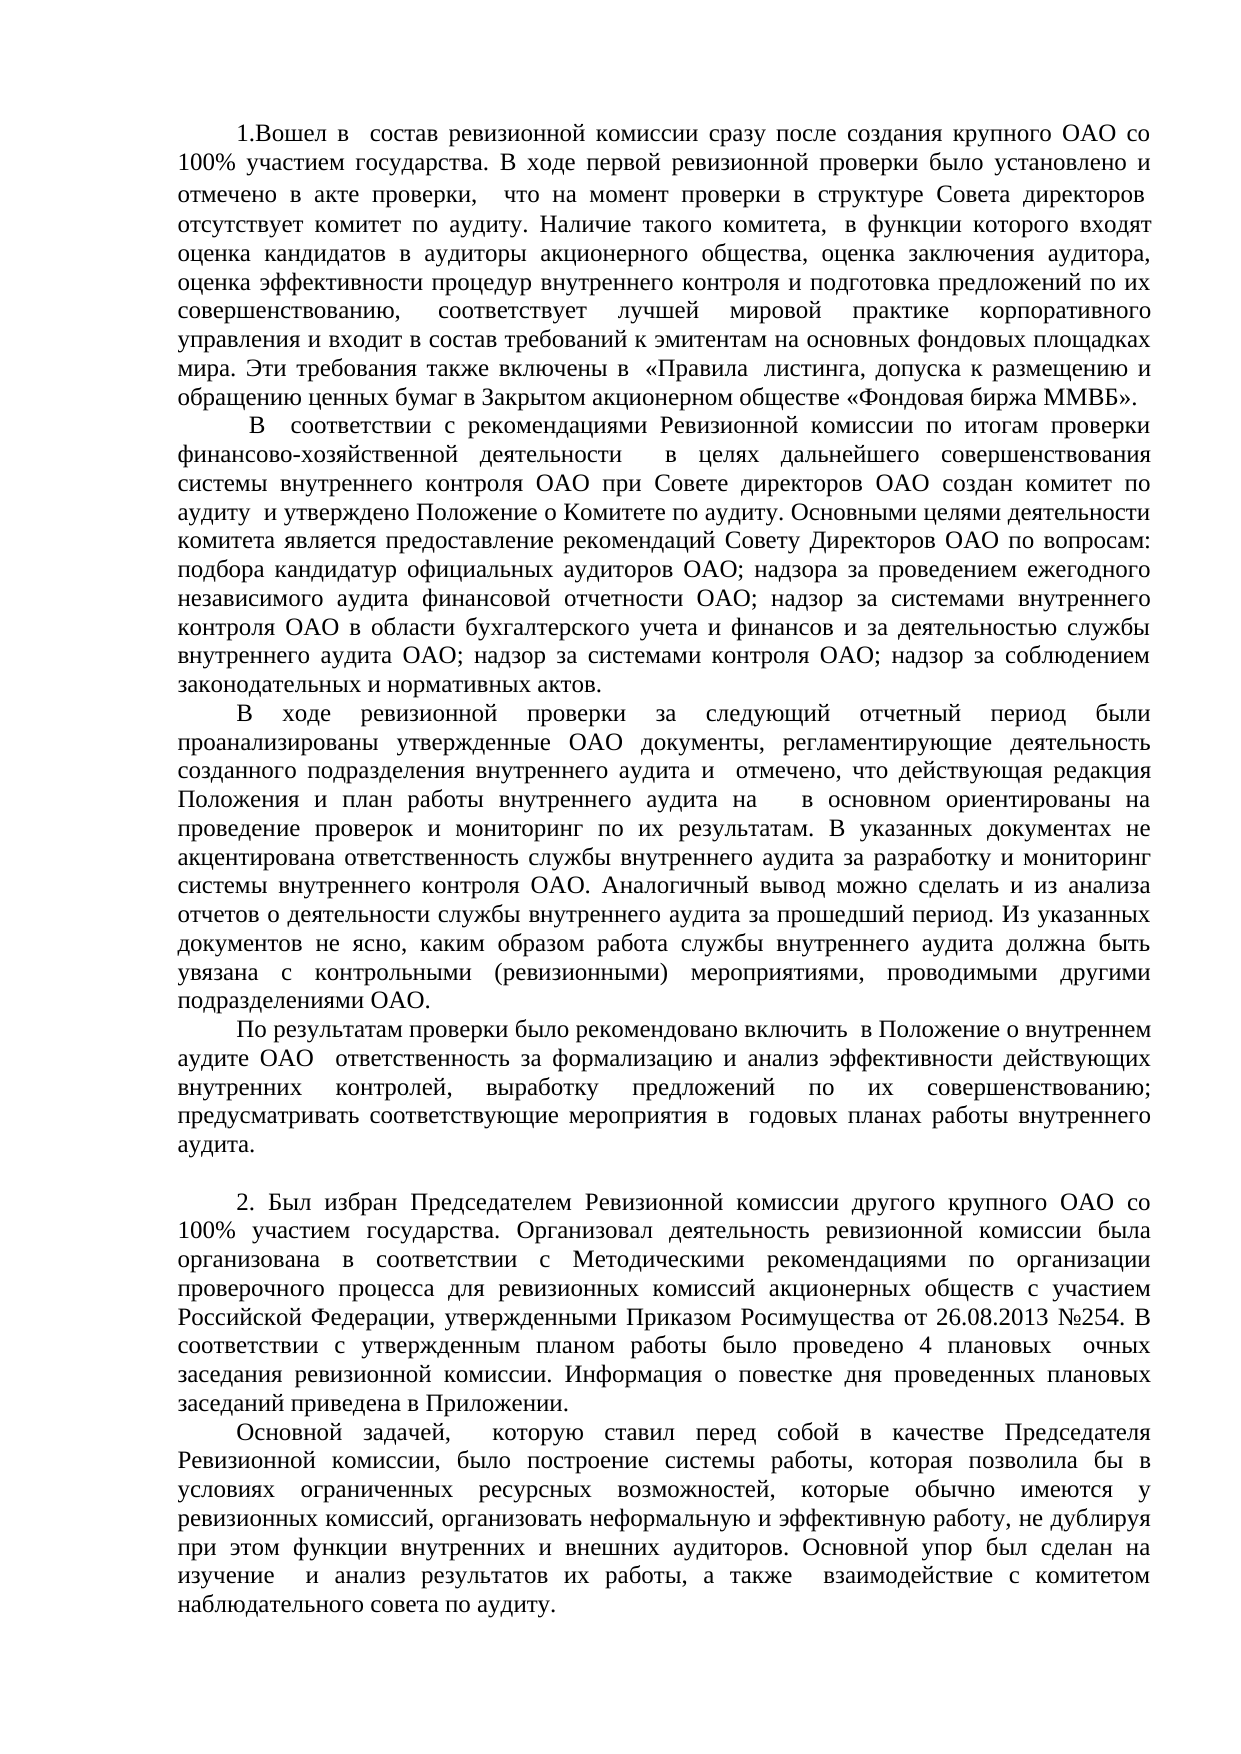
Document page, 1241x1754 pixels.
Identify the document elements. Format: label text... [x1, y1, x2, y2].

text По результатам проверки было рекомендовано включить в Положение о внутреннем аудите ОАО ответственность за формализацию и анализ эффективности действующих внутренних контролей, выработку предложений по их совершенствованию; предусматривать соответствующие мероприятия в годовых планах работы внутреннего аудита. [177, 1014, 1152, 1158]
text Основной задачей, которую ставил перед собой в качестве Председателя Ревизионной комиссии, было построение системы работы, которая позволила бы в условиях ограниченных ресурсных возможностей, которые обычно имеются у ревизионных комиссий, организовать неформальную и эффективную работу, не дублируя при этом функции внутренних и внешних аудиторов. Основной упор был сделан на изучение и анализ результатов их работы, а также взаимодействие с комитетом наблюдательного совета по аудиту. [177, 1417, 1152, 1618]
text В ходе ревизионной проверки за следующий отчетный период были проанализированы утвержденные ОАО документы, регламентирующие деятельность созданного подразделения внутреннего аудита и отмечено, что действующая редакция Положения и план работы внутреннего аудита на в основном ориентированы на проведение проверок и мониторинг по их результатам. В указанных документах не акцентирована ответственность службы внутреннего аудита за разработку и мониторинг системы внутреннего контроля ОАО. Аналогичный вывод можно сделать и из анализа отчетов о деятельности службы внутреннего аудита за прошедший период. Из указанных документов не ясно, каким образом работа службы внутреннего аудита должна быть увязана с контрольными (ревизионными) мероприятиями, проводимыми другими подразделениями ОАО. [177, 698, 1152, 1014]
text В соответствии с рекомендациями Ревизионной комиссии по итогам проверки финансово-хозяйственной деятельности в целях дальнейшего совершенствования системы внутреннего контроля ОАО при Совете директоров ОАО создан комитет по аудиту и утверждено Положение о Комитете по аудиту. Основными целями деятельности комитета является предоставление рекомендаций Совету Директоров ОАО по вопросам: подбора кандидатур официальных аудиторов ОАО; надзора за проведением ежегодного независимого аудита финансовой отчетности ОАО; надзор за системами внутреннего контроля ОАО в области бухгалтерского учета и финансов и за деятельностью службы внутреннего аудита ОАО; надзор за системами контроля ОАО; надзор за соблюдением законодательных и нормативных актов. [177, 410, 1152, 698]
text 2. Был избран Председателем Ревизионной комиссии другого крупного ОАО со 100% участием государства. Организовал деятельность ревизионной комиссии была организована в соответствии с Методическими рекомендациями по организации проверочного процесса для ревизионных комиссий акционерных обществ с участием Российской Федерации, утвержденными Приказом Росимущества от 26.08.2013 №254. В соответствии с утвержденным планом работы было проведено 4 плановых очных заседания ревизионной комиссии. Информация о повестке дня проведенных плановых заседаний приведена в Приложении. [177, 1187, 1152, 1417]
text 1.Вошел в состав ревизионной комиссии сразу после создания крупного ОАО со 100% участием государства. В ходе первой ревизионной проверки было установлено и отмечено в акте проверки, что на момент проверки в структуре Совета директоров отсутствует комитет по аудиту. Наличие такого комитета, в функции которого входят оценка кандидатов в аудиторы акционерного общества, оценка заключения аудитора, оценка эффективности процедур внутреннего контроля и подготовка предложений по их совершенствованию, соответствует лучшей мировой практике корпоративного управления и входит в состав требований к эмитентам на основных фондовых площадках мира. Эти требования также включены в «Правила листинга, допуска к размещению и обращению ценных бумаг в Закрытом акционерном обществе «Фондовая биржа ММВБ». [177, 118, 1152, 410]
